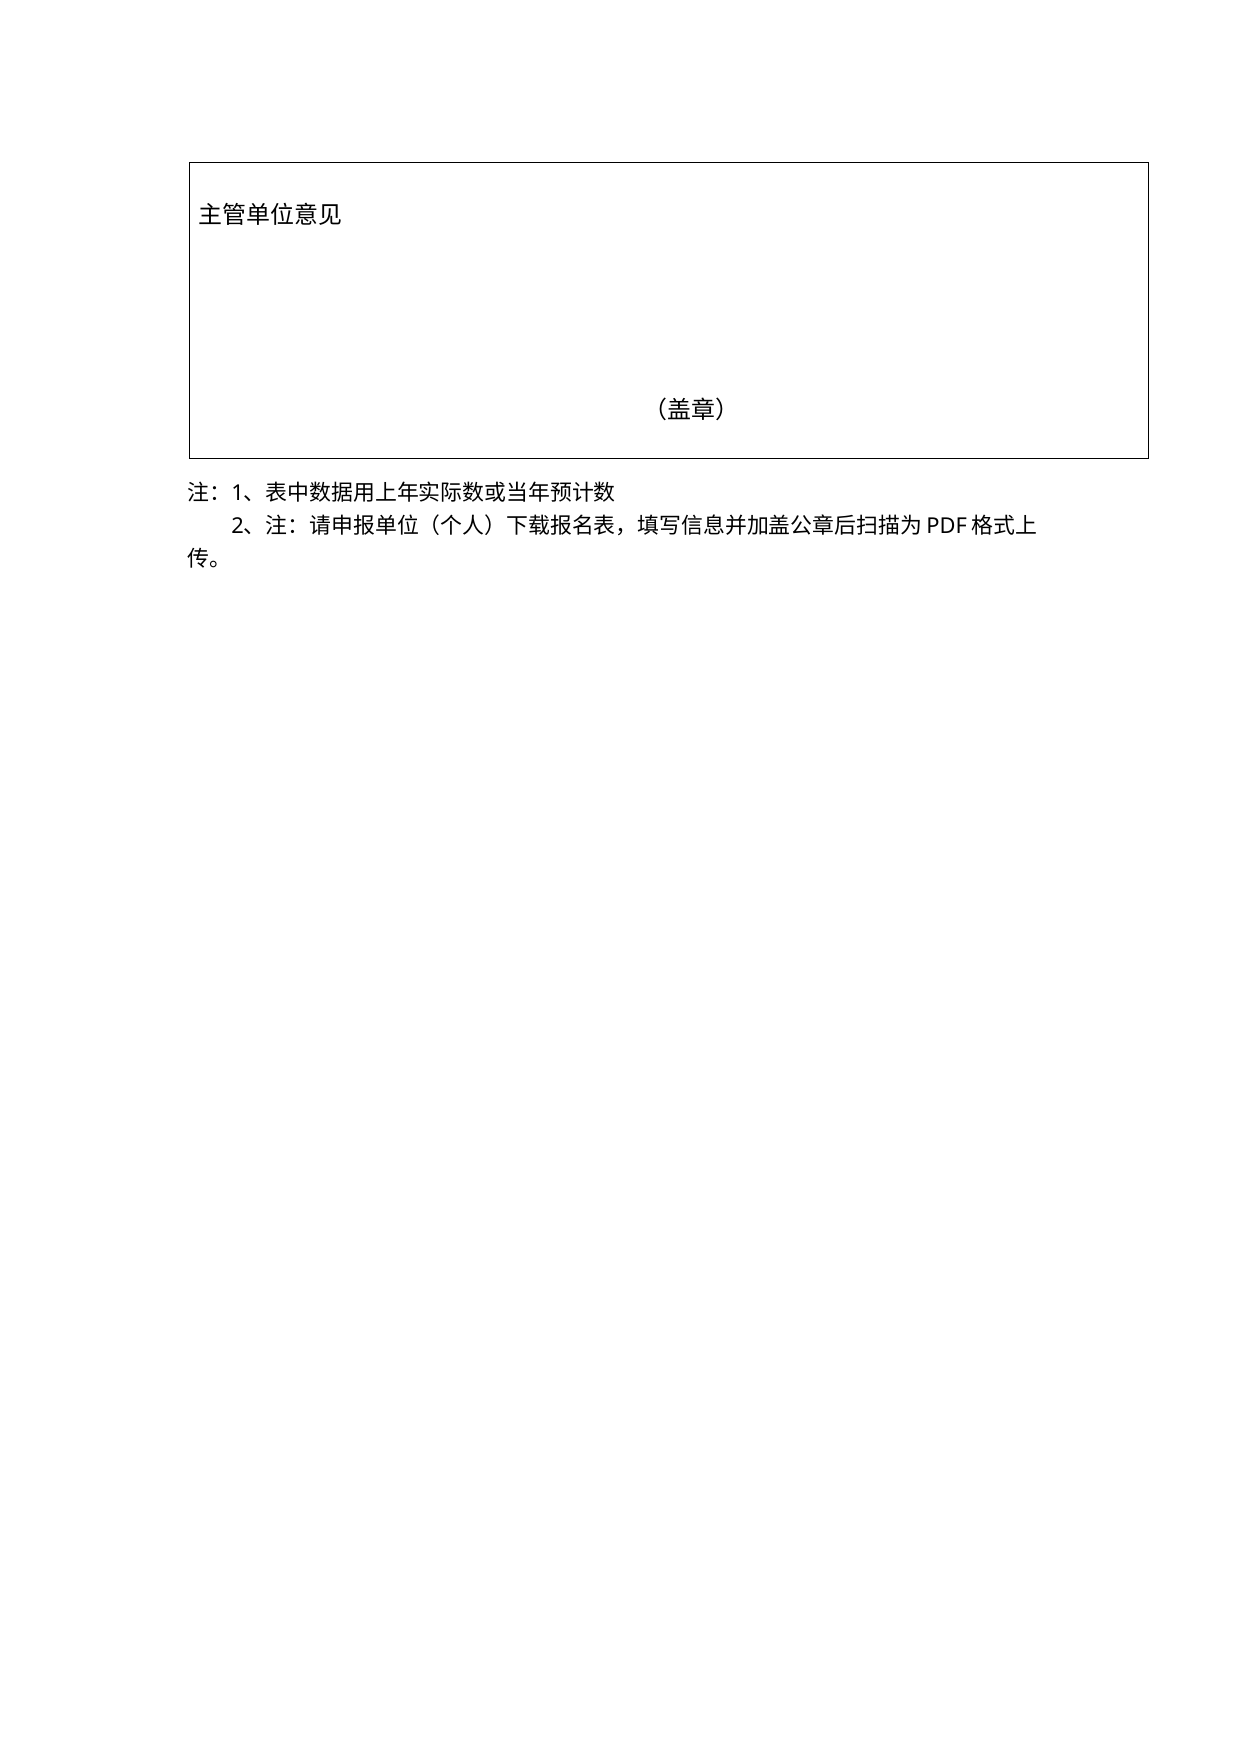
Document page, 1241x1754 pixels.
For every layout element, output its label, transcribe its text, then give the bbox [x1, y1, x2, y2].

text 注：1、表中数据用上年实际数或当年预计数 [187, 475, 1050, 508]
table_cell 主管单位意见 （盖章） [190, 163, 1148, 458]
text 2、注：请申报单位（个人）下载报名表，填写信息并加盖公章后扫描为PDF格式上传。 [187, 508, 1050, 573]
